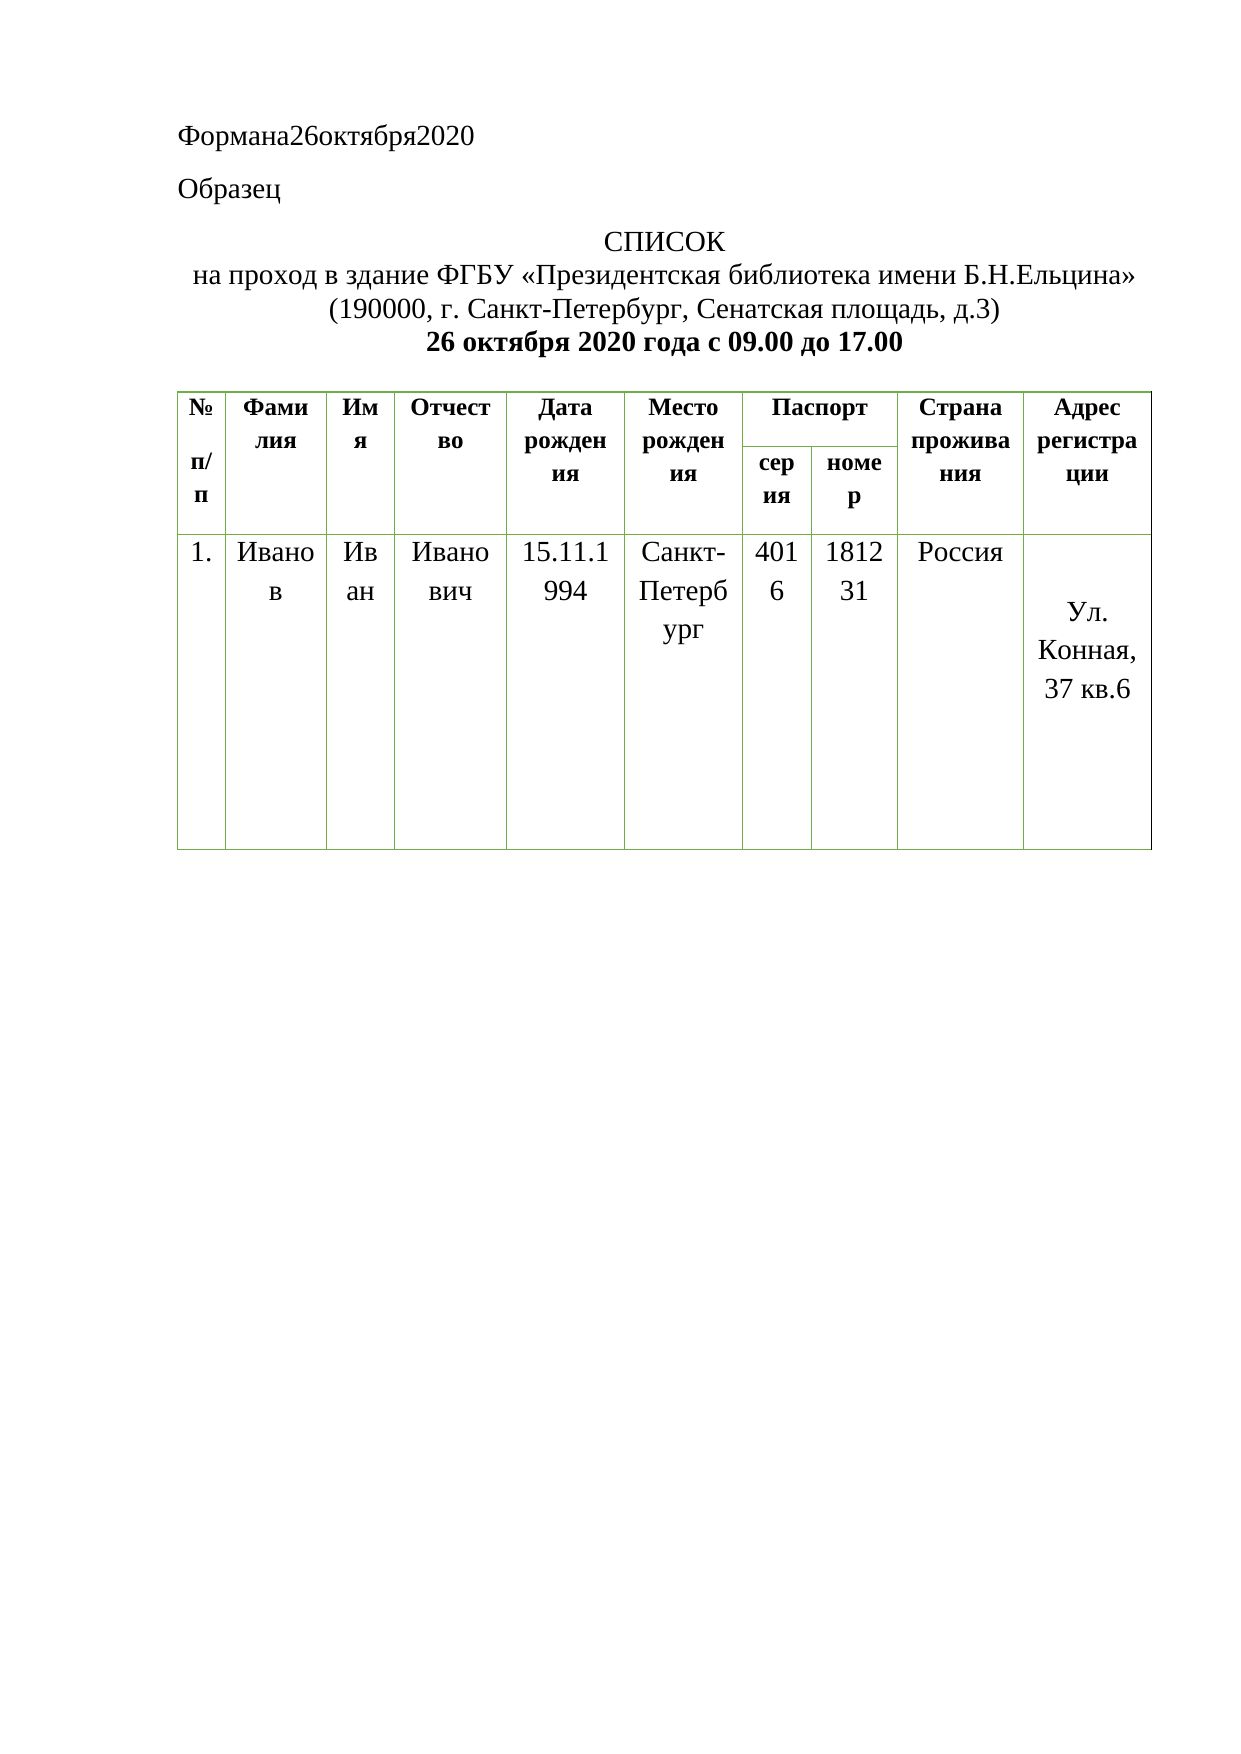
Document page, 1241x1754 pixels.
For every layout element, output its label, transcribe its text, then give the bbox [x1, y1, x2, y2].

table_header Имя [327, 393, 394, 533]
table_cell Иван [327, 535, 394, 849]
table_header Отчество [395, 393, 506, 533]
table_cell Иванов [226, 535, 326, 849]
text Образец [177, 171, 1152, 204]
text Формана26октября2020 [177, 118, 1152, 152]
table_header № п/п [178, 393, 225, 533]
table_cell номер [812, 447, 897, 533]
table_header Дата рождения [507, 393, 624, 533]
table_header Место рождения [625, 393, 742, 533]
table_header Страна проживания [898, 393, 1023, 533]
table_cell 15.11.1994 [507, 535, 624, 849]
table_header Паспорт [743, 393, 897, 446]
text СПИСОК [177, 224, 1152, 257]
table_cell 1. [178, 535, 225, 849]
text на проход в здание ФГБУ «Президентская библиотека имени Б.Н.Ельцина» [177, 257, 1152, 291]
table_cell Санкт-Петербург [625, 535, 742, 849]
table_cell серия [743, 447, 811, 533]
table_cell 4016 [743, 535, 811, 849]
table_cell 181231 [812, 535, 897, 849]
text 26 октября 2020 года с 09.00 до 17.00 [177, 324, 1152, 358]
table_cell Россия [898, 535, 1023, 849]
table_header Фамилия [226, 393, 326, 533]
table_cell Ул. Конная, 37 кв.6 [1024, 535, 1151, 849]
text (190000, г. Санкт-Петербург, Сенатская площадь, д.3) [177, 291, 1152, 324]
table_cell Иванович [395, 535, 506, 849]
table_header Адрес регистрации [1024, 393, 1151, 533]
